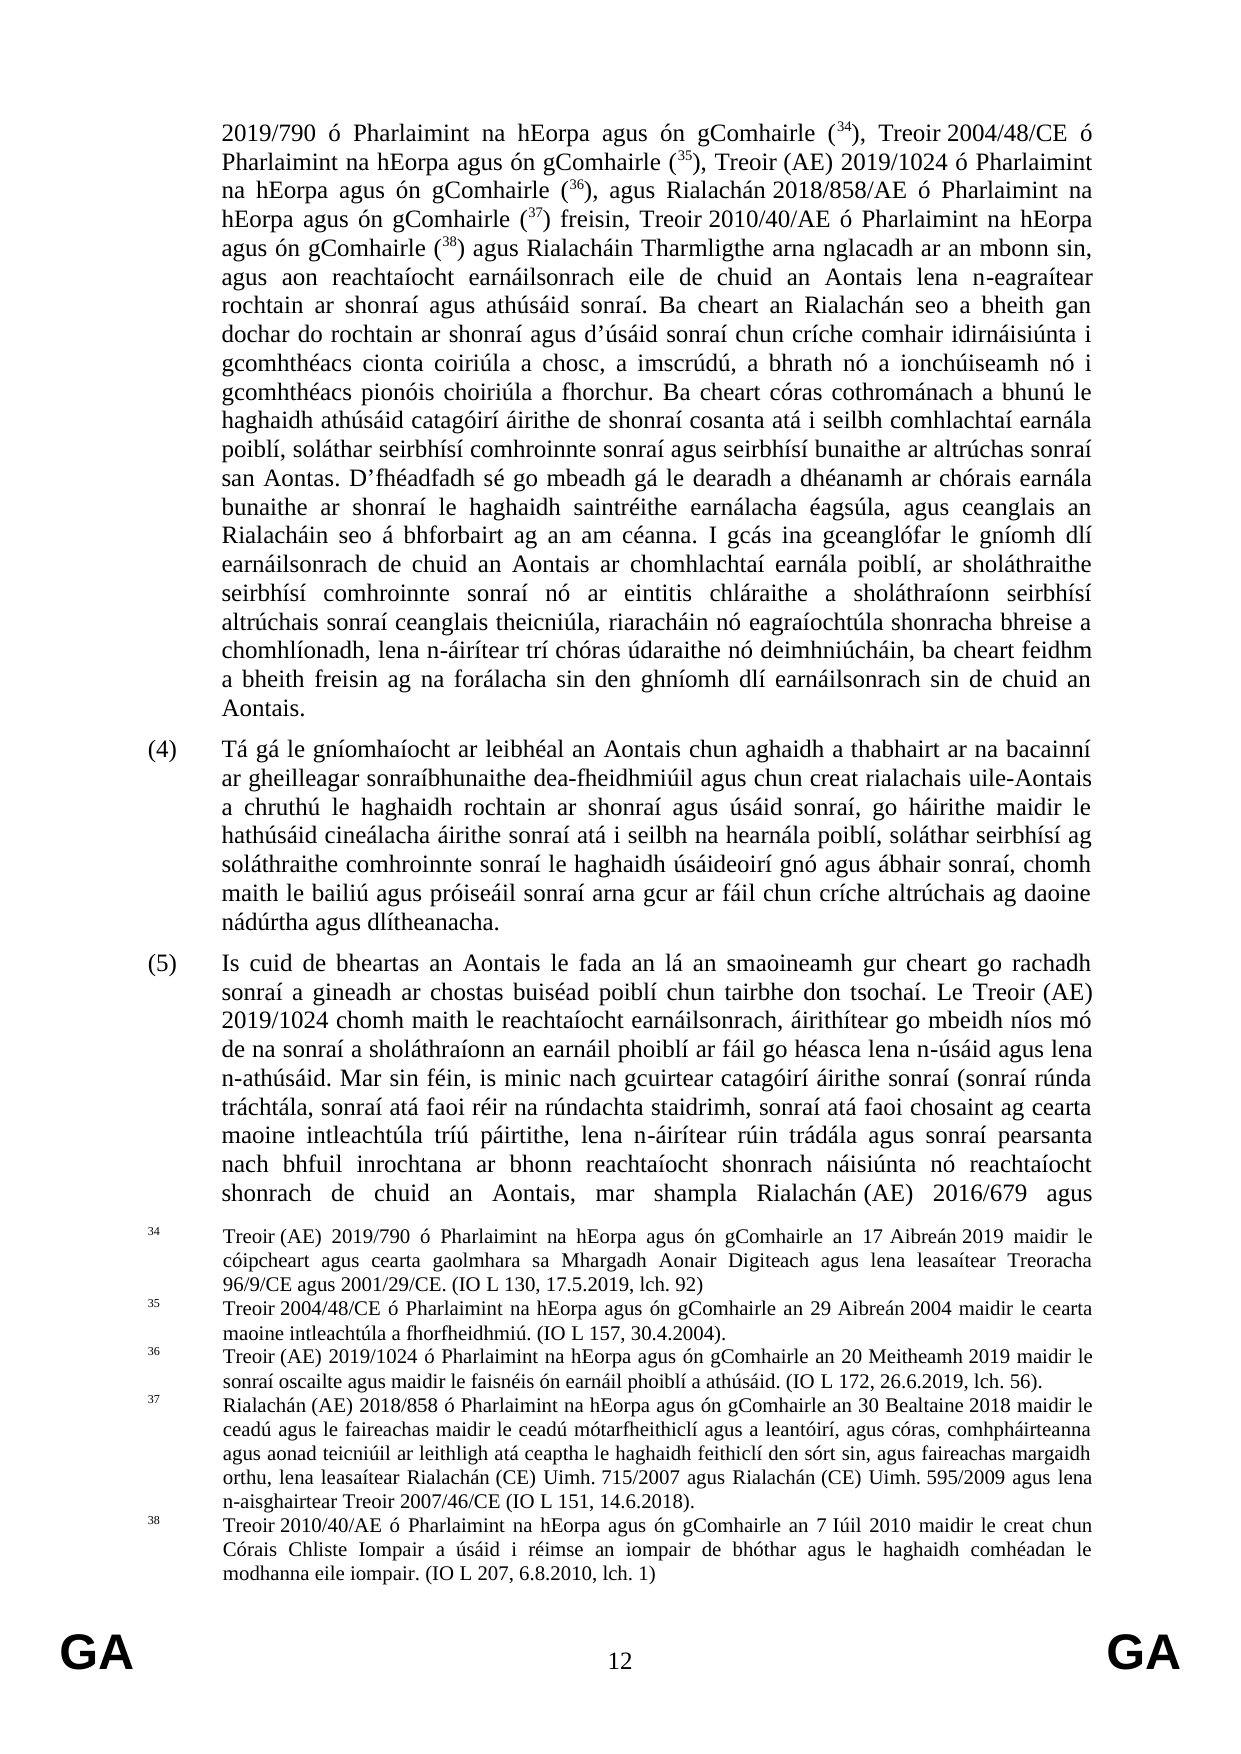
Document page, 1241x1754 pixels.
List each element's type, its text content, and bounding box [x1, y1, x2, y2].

text (5) Is cuid de bheartas an Aontais le fada an lá an smaoineamh gur cheart go rachadh sonraí a gineadh ar chostas buiséad poiblí chun tairbhe don tsochaí. Le Treoir (AE) 2019/1024 chomh maith le reachtaíocht earnáilsonrach, áirithítear go mbeidh níos mó de na sonraí a sholáthraíonn an earnáil phoiblí ar fáil go héasca lena n-úsáid agus lena n-athúsáid. Mar sin féin, is minic nach gcuirtear catagóirí áirithe sonraí (sonraí rúnda tráchtála, sonraí atá faoi réir na rúndachta staidrimh, sonraí atá faoi chosaint ag cearta maoine intleachtúla tríú páirtithe, lena n-áirítear rúin trádála agus sonraí pearsanta nach bhfuil inrochtana ar bhonn reachtaíocht shonrach náisiúnta nó reachtaíocht shonrach de chuid an Aontais, mar shampla Rialachán (AE) 2016/679 agus Treoir (AE) 2016/680) ar fáil i mbunachair sonraí phoiblí, fiú le haghaidh gníomhaíochtaí taighde nó nuálacha. Mar gheall ar íogaireacht na sonraí sin, ní mór ceanglais áirithe nós imeachta theicniúla agus dhlíthiúla a chomhlíonadh sula gcuirfear ar fáil iad, chun a áirithiú go n-urramaítear cearta atá ag daoine eile ar shonraí den sórt sin. Bíonn dianobair agus dlútheolas i gceist le comhlíonadh ceanglas den sórt sin de ghnáth. Mar thoradh air sin, baineadh tearcúsáid as na sonraí sin. Cé go bhfuil struchtúir agus próisis á mbunú ag roinnt Ballstát, agus uaireanta go ritheann siad reachtaíocht, chun an cineál seo athúsáide a éascú, ní mar sin atá ar fud an Aontais. [148, 948, 1093, 1207]
text (3) Is gá na dálaí maidir le comhroinnt sonraí sa mhargadh inmheánach a fheabhsú trí chreat comhchuibhithe a chruthú le haghaidh malartuithe sonraí. Le reachtaíocht earnáilsonrach is féidir eilimintí nua agus comhlántacha a fhorbairt, a oiriúnú agus a mholadh, ag brath ar shainiúlachtaí na hearnála, mar shampla an reachtaíocht atá beartaithe maidir le spás sonraí sláinte Eorpach agus maidir le rochtain ar shonraí feithiclí. Anuas air sin, tá earnálacha áirithe den gheilleagar á rialú cheana féin le dlí earnáilsonrach an Aontais lena n-áirítear rialacha a bhaineann le comhroinnt nó le rochtain ar shonraí ar bhonn trasteorann nó ar fud an Aontais. Dá bhrí sin, tá an Rialachán seo gan dochar do Rialachán (AE) 2016/679 ó Pharlaimint na hEorpa agus ón gComhairle (), agus go háirithe ní chuirfidh cur chun feidhme an Rialacháin seo cosc ar aistrithe sonraí trasteorann i gcomhréir le Caibidil V de Rialachán (AE) 2016/679, Treoir (AE) 2016/680 ó Pharlaimint na hEorpa agus ón gComhairle (), Treoir (AE) 2016/943 ó Pharlaimint na hEorpa agus ón gComhairle (), Rialachán (AE) 2018/1807 ó Pharlaimint na hEorpa agus ón gComhairle (), Rialachán (CE) Uimh. 223/2009 ó Pharlaimint na hEorpa agus ón gComhairle (), Treoir 2000/31/CE ó Pharlaimint na hEorpa agus ón gComhairle (), Treoir 2001/29/CE ó Pharlaimint na hEorpa agus ón gComhairle(), Treoir (AE) 2019/790 ó Pharlaimint na hEorpa agus ón gComhairle (), Treoir 2004/48/CE ó Pharlaimint na hEorpa agus ón gComhairle (), Treoir (AE) 2019/1024 ó Pharlaimint na hEorpa agus ón gComhairle (), agus Rialachán 2018/858/AE ó Pharlaimint na hEorpa agus ón gComhairle () freisin, Treoir 2010/40/AE ó Pharlaimint na hEorpa agus ón gComhairle () agus Rialacháin Tharmligthe arna nglacadh ar an mbonn sin, agus aon reachtaíocht earnáilsonrach eile de chuid an Aontais lena n-eagraítear rochtain ar shonraí agus athúsáid sonraí. Ba cheart an Rialachán seo a bheith gan dochar do rochtain ar shonraí agus d’úsáid sonraí chun críche comhair idirnáisiúnta i gcomhthéacs cionta coiriúla a chosc, a imscrúdú, a bhrath nó a ionchúiseamh nó i gcomhthéacs pionóis choiriúla a fhorchur. Ba cheart córas cothrománach a bhunú le haghaidh athúsáid catagóirí áirithe de shonraí cosanta atá i seilbh comhlachtaí earnála poiblí, soláthar seirbhísí comhroinnte sonraí agus seirbhísí bunaithe ar altrúchas sonraí san Aontas. D’fhéadfadh sé go mbeadh gá le dearadh a dhéanamh ar chórais earnála bunaithe ar shonraí le haghaidh saintréithe earnálacha éagsúla, agus ceanglais an Rialacháin seo á bhforbairt ag an am céanna. I gcás ina gceanglófar le gníomh dlí earnáilsonrach de chuid an Aontais ar chomhlachtaí earnála poiblí, ar sholáthraithe seirbhísí comhroinnte sonraí nó ar eintitis chláraithe a sholáthraíonn seirbhísí altrúchais sonraí ceanglais theicniúla, riaracháin nó eagraíochtúla shonracha bhreise a chomhlíonadh, lena n-áirítear trí chóras údaraithe nó deimhniúcháin, ba cheart feidhm a bheith freisin ag na forálacha sin den ghníomh dlí earnáilsonrach sin de chuid an Aontais. [148, 118, 1093, 722]
text (4) Tá gá le gníomhaíocht ar leibhéal an Aontais chun aghaidh a thabhairt ar na bacainní ar gheilleagar sonraíbhunaithe dea-fheidhmiúil agus chun creat rialachais uile-Aontais a chruthú le haghaidh rochtain ar shonraí agus úsáid sonraí, go háirithe maidir le hathúsáid cineálacha áirithe sonraí atá i seilbh na hearnála poiblí, soláthar seirbhísí ag soláthraithe comhroinnte sonraí le haghaidh úsáideoirí gnó agus ábhair sonraí, chomh maith le bailiú agus próiseáil sonraí arna gcur ar fáil chun críche altrúchais ag daoine nádúrtha agus dlítheanacha. [148, 734, 1093, 936]
